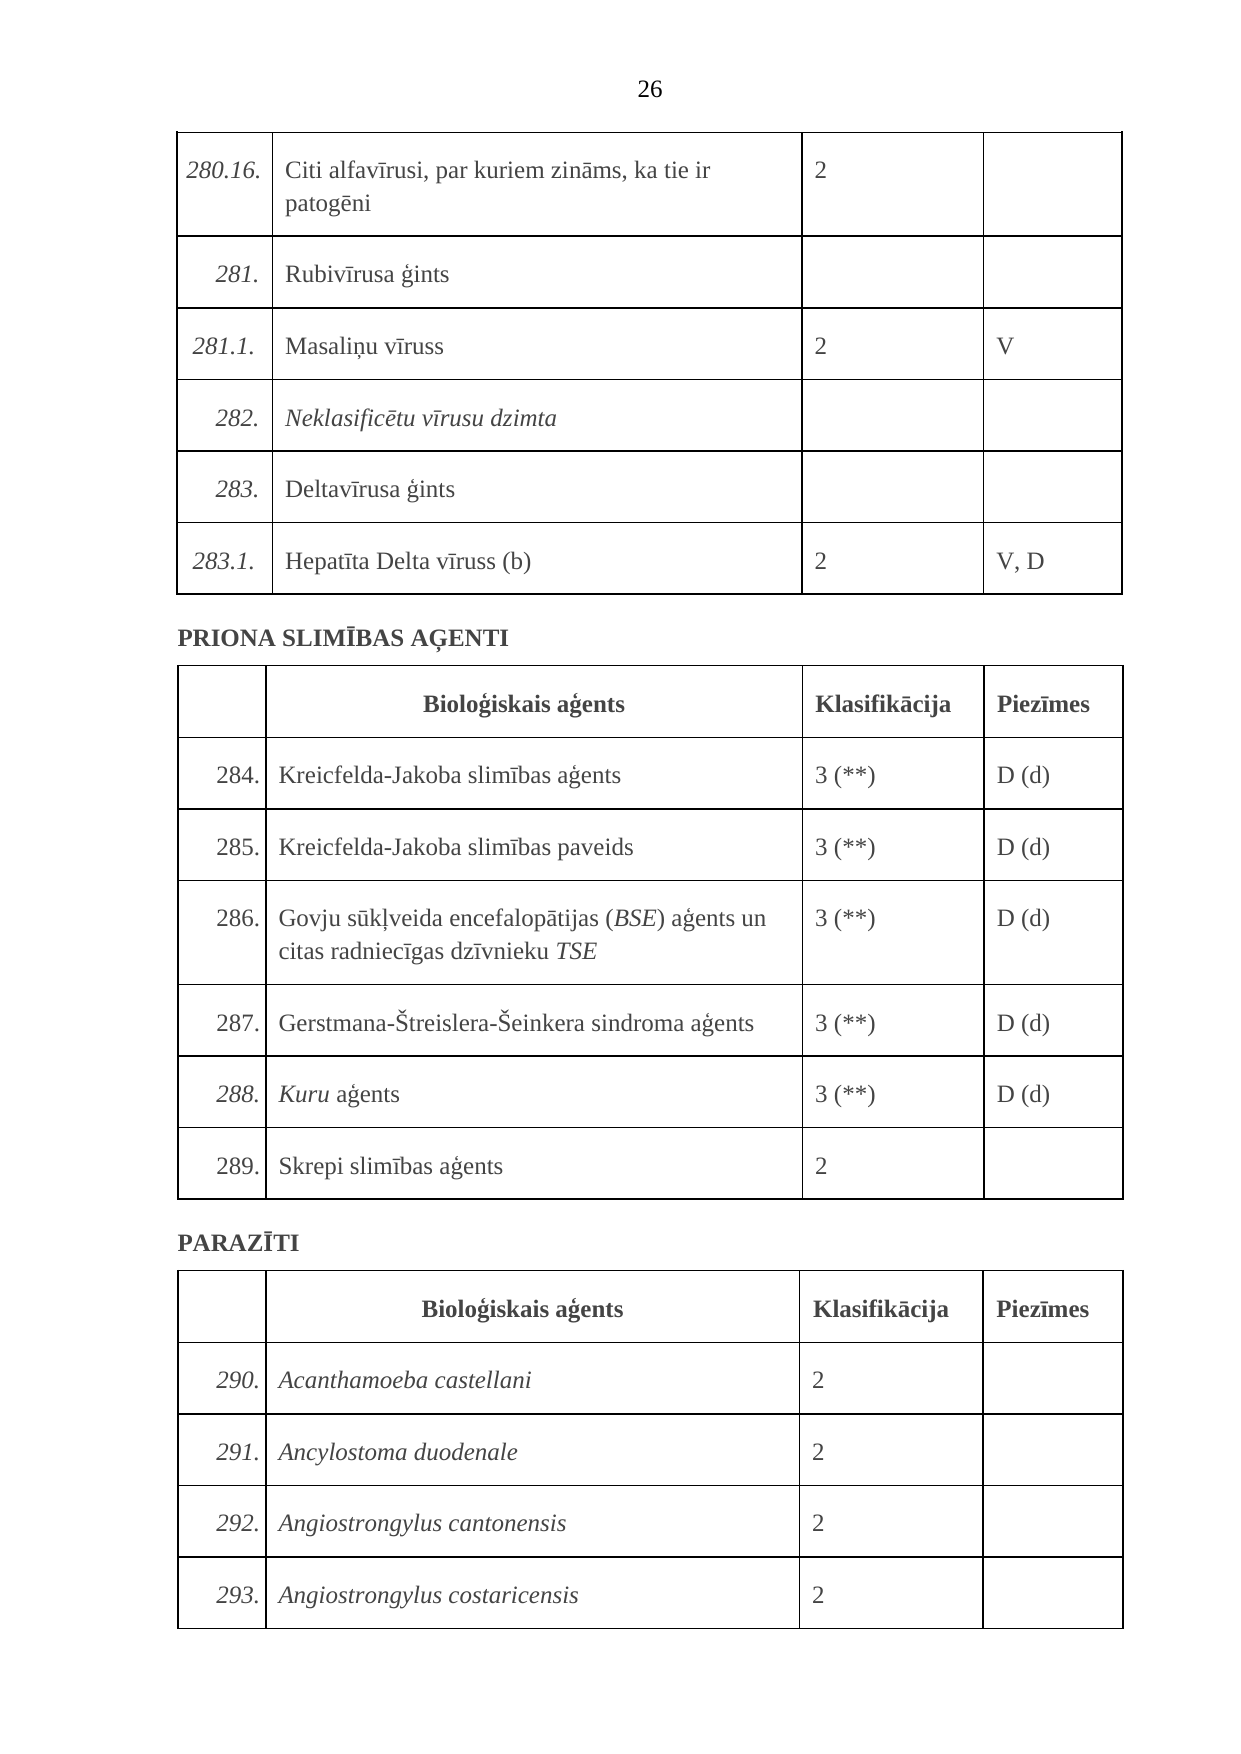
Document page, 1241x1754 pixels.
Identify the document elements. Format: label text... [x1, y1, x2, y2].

table_cell [985, 1128, 1122, 1198]
table_cell Deltavīrusa ģints [273, 452, 801, 522]
table_cell [984, 1558, 1122, 1628]
table_cell 2 [800, 1415, 982, 1484]
table_cell Rubivīrusa ģints [273, 237, 801, 307]
table_cell 2 [800, 1343, 982, 1413]
table_cell Angiostrongylus cantonensis [267, 1486, 799, 1556]
table_cell D (d) [985, 985, 1122, 1055]
table_cell [179, 1057, 265, 1127]
table_cell [984, 380, 1121, 450]
table_cell Masaliņu vīruss [273, 309, 801, 378]
table_cell [179, 1486, 265, 1556]
table_cell Ancylostoma duodenale [267, 1415, 799, 1484]
table_cell [803, 237, 983, 307]
table_cell 2 [800, 1558, 982, 1628]
table_cell D (d) [985, 810, 1122, 879]
table_header Piezīmes [984, 1271, 1122, 1341]
table_cell Citi alfavīrusi, par kuriem zināms, ka tie ir patogēni [273, 133, 801, 235]
table_cell 283.1. [178, 523, 272, 593]
table_cell [179, 1128, 265, 1198]
table_header Klasifikācija [803, 666, 983, 736]
table_cell 3 (**) [803, 985, 983, 1055]
table_cell [984, 1415, 1122, 1484]
table_cell [803, 380, 983, 450]
table_cell Kreicfelda-Jakoba slimības aģents [267, 738, 802, 808]
table_cell [179, 1343, 265, 1413]
table_cell 2 [800, 1486, 982, 1556]
table_header [179, 666, 265, 736]
table_cell [178, 380, 272, 450]
table_cell D (d) [985, 738, 1122, 808]
table_cell Acanthamoeba castellani [267, 1343, 799, 1413]
table_cell Neklasificētu vīrusu dzimta [273, 380, 801, 450]
table_cell Kreicfelda-Jakoba slimības paveids [267, 810, 802, 879]
table_cell 280.16. [178, 133, 272, 235]
table_cell Skrepi slimības aģents [267, 1128, 802, 1198]
table_cell [984, 1343, 1122, 1413]
table_cell 2 [803, 1128, 983, 1198]
table_cell Hepatīta Delta vīruss (b) [273, 523, 801, 593]
table_cell Kuru aģents [267, 1057, 802, 1127]
table_cell 2 [803, 309, 983, 378]
table_cell [803, 452, 983, 522]
table_cell [984, 237, 1121, 307]
table_header Bioloģiskais aģents [267, 666, 802, 736]
table_cell 2 [803, 133, 983, 235]
table_cell [984, 133, 1121, 235]
table_cell D (d) [985, 881, 1122, 983]
table_cell [179, 1415, 265, 1484]
table_cell Angiostrongylus costaricensis [267, 1558, 799, 1628]
table_cell [178, 452, 272, 522]
table_cell [179, 985, 265, 1055]
table_cell 3 (**) [803, 881, 983, 983]
table_cell 3 (**) [803, 810, 983, 879]
table_cell [984, 452, 1121, 522]
table_cell [179, 810, 265, 879]
text PARAZĪTI [177, 1225, 1122, 1257]
table_cell 2 [803, 523, 983, 593]
table_cell V [984, 309, 1121, 378]
text PRIONA SLIMĪBAS AĢENTI [177, 620, 1122, 652]
table_header [179, 1271, 265, 1341]
table_cell Govju sūkļveida encefalopātijas (BSE) aģents un citas radniecīgas dzīvnieku TSE [267, 881, 802, 983]
table_cell 281.1. [178, 309, 272, 378]
table_header Bioloģiskais aģents [267, 1271, 799, 1341]
table_cell V, D [984, 523, 1121, 593]
table_cell [179, 881, 265, 983]
table_cell Gerstmana-Štreislera-Šeinkera sindroma aģents [267, 985, 802, 1055]
table_cell [179, 738, 265, 808]
table_header Klasifikācija [800, 1271, 982, 1341]
table_cell [179, 1558, 265, 1628]
table_header Piezīmes [985, 666, 1122, 736]
table_cell 3 (**) [803, 1057, 983, 1127]
table_cell [178, 237, 272, 307]
table_cell 3 (**) [803, 738, 983, 808]
table_cell [984, 1486, 1122, 1556]
table_cell D (d) [985, 1057, 1122, 1127]
